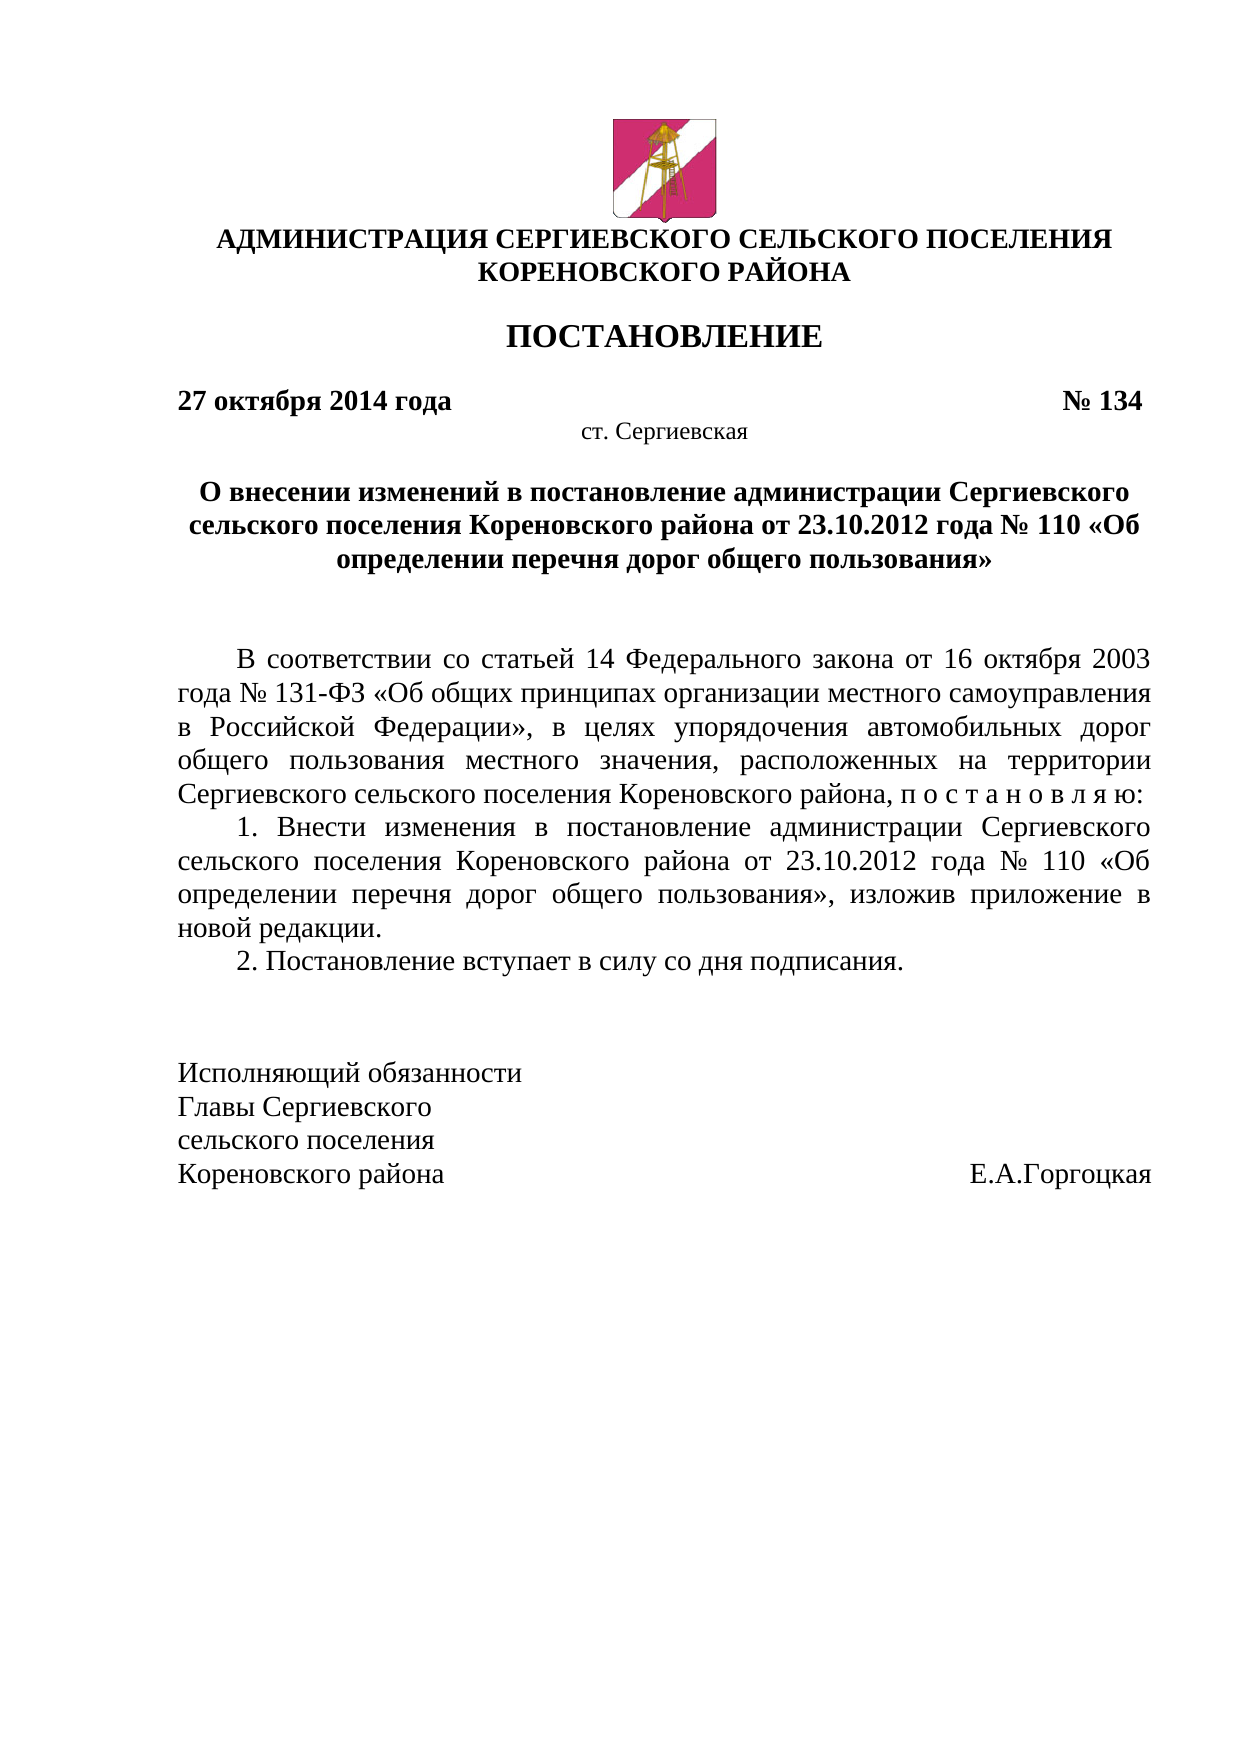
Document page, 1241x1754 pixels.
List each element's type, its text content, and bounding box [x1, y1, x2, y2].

text 2. Постановление вступает в силу со дня подписания. [177, 943, 1152, 977]
text О внесении изменений в постановление администрации Сергиевского сельского поселения Кореновского района от 23.10.2012 года № 110 «Об определении перечня дорог общего пользования» [177, 474, 1152, 574]
text В соответствии со статьей 14 Федерального закона от 16 октября 2003 года № 131-ФЗ «Об общих принципах организации местного самоуправления в Российской Федерации», в целях упорядочения автомобильных дорог общего пользования местного значения, расположенных на территории Сергиевского сельского поселения Кореновского района, п о с т а н о в л я ю: [177, 642, 1152, 809]
text ст. Сергиевская [177, 416, 1152, 445]
text КОРЕНОВСКОГО РАЙОНА [177, 255, 1152, 287]
text ПОСТАНОВЛЕНИЕ [177, 316, 1152, 354]
text 1. Внести изменения в постановление администрации Сергиевского сельского поселения Кореновского района от 23.10.2012 года № 110 «Об определении перечня дорог общего пользования», изложив приложение в новой редакции. [177, 809, 1152, 943]
picture [612, 118, 717, 223]
text АДМИНИСТРАЦИЯ СЕРГИЕВСКОГО СЕЛЬСКОГО ПОСЕЛЕНИЯ [177, 222, 1152, 255]
text 27 октября 2014 года № 134 [177, 383, 1152, 416]
table_header Исполняющий обязанности Главы Сергиевского сельского поселения Кореновского района Е.А.Горгоцкая [166, 977, 1196, 1326]
